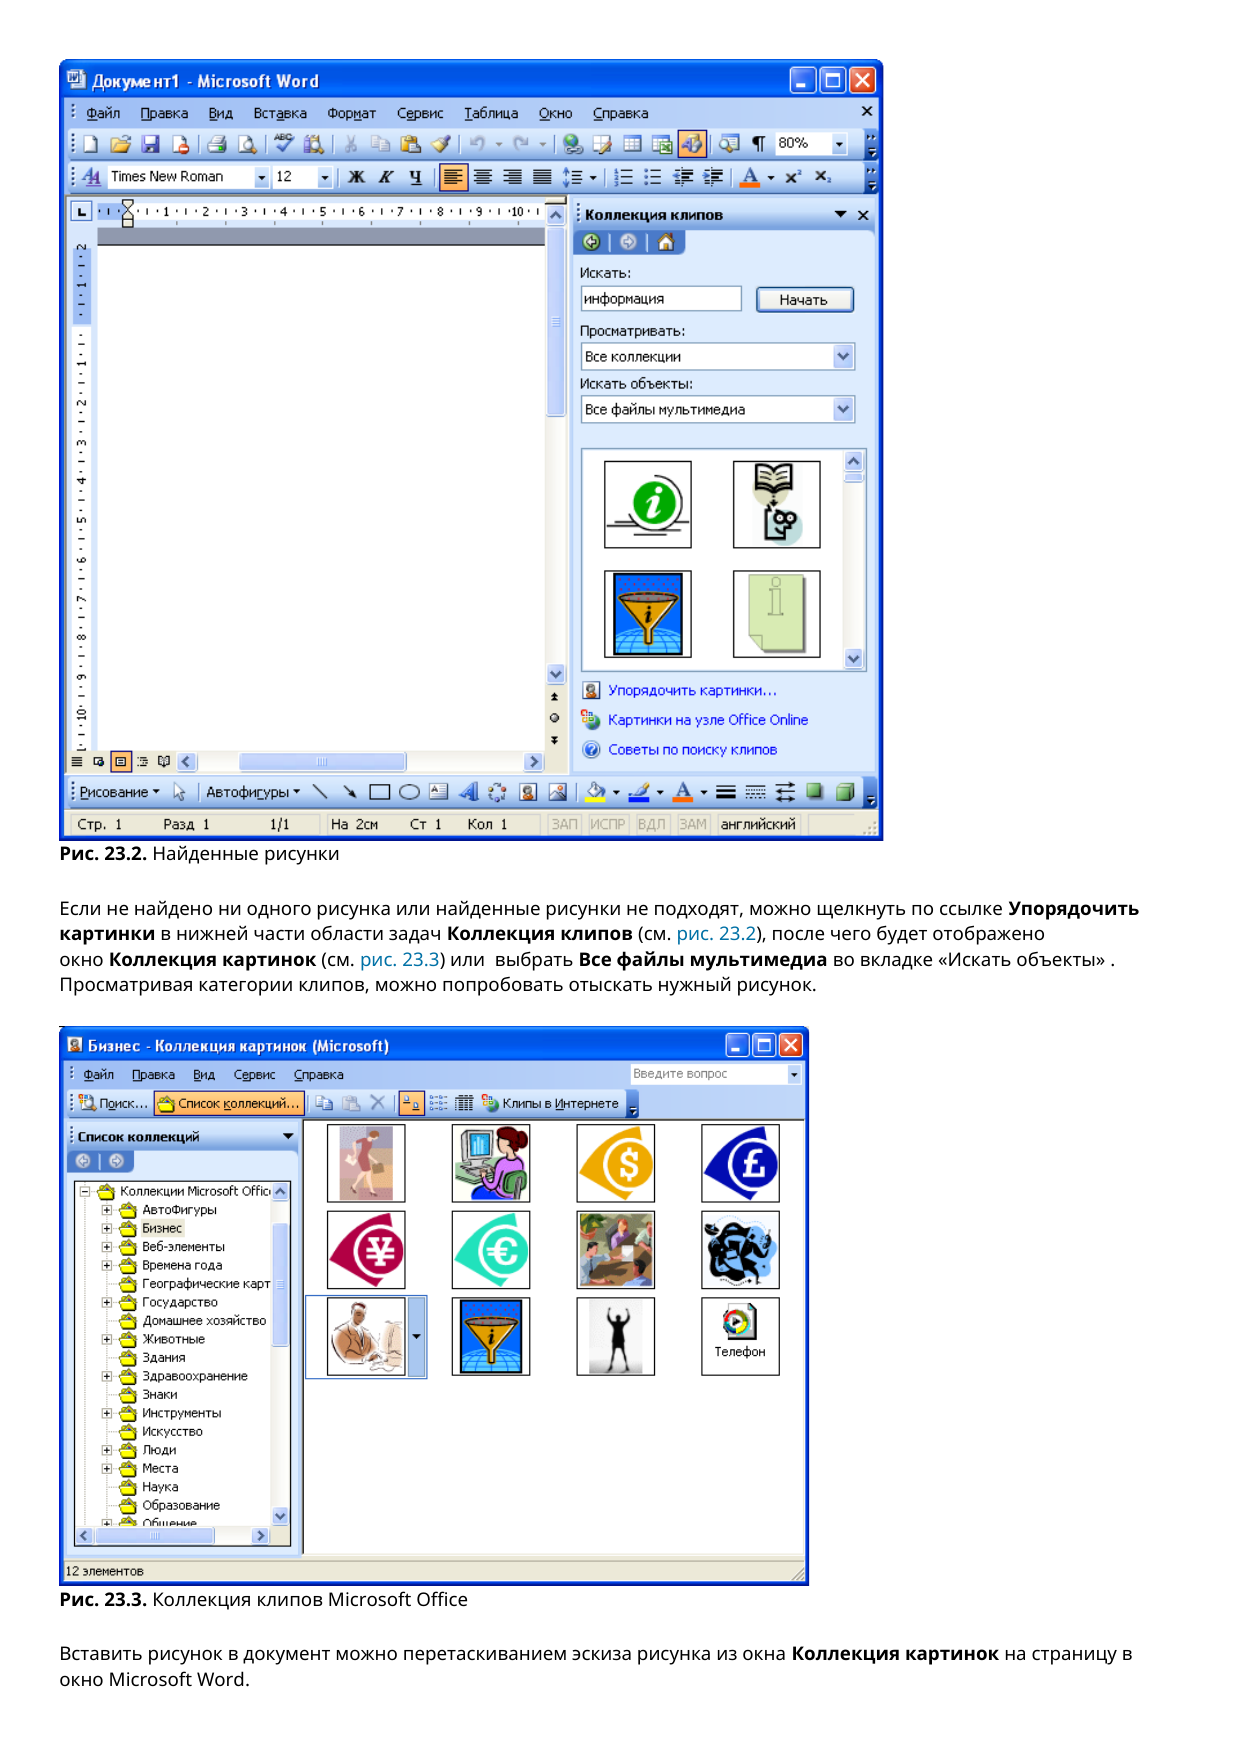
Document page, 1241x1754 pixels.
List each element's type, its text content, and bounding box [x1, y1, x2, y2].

text Вставить рисунок в документ можно перетаскиванием эскиза рисунка из окна Коллекция картинок на страницу в окно Microsoft Word. [59, 1641, 1181, 1692]
picture [59, 59, 884, 841]
text Рис. 23.3. Коллекция клипов Microsoft Office [59, 1586, 1181, 1612]
text Если не найдено ни одного рисунка или найденные рисунки не подходят, можно щелкнуть по ссылке Упорядочить картинки в нижней части области задач Коллекция клипов (см. рис. 23.2), после чего будет отображено окно Коллекция картинок (см. рис. 23.3) или выбрать Все файлы мультимедиа во вкладке «Искать объекты» . Просматривая категории клипов, можно попробовать отыскать нужный рисунок. [59, 895, 1181, 997]
text Рис. 23.2. Найденные рисунки [59, 841, 1181, 866]
picture [59, 1026, 810, 1586]
